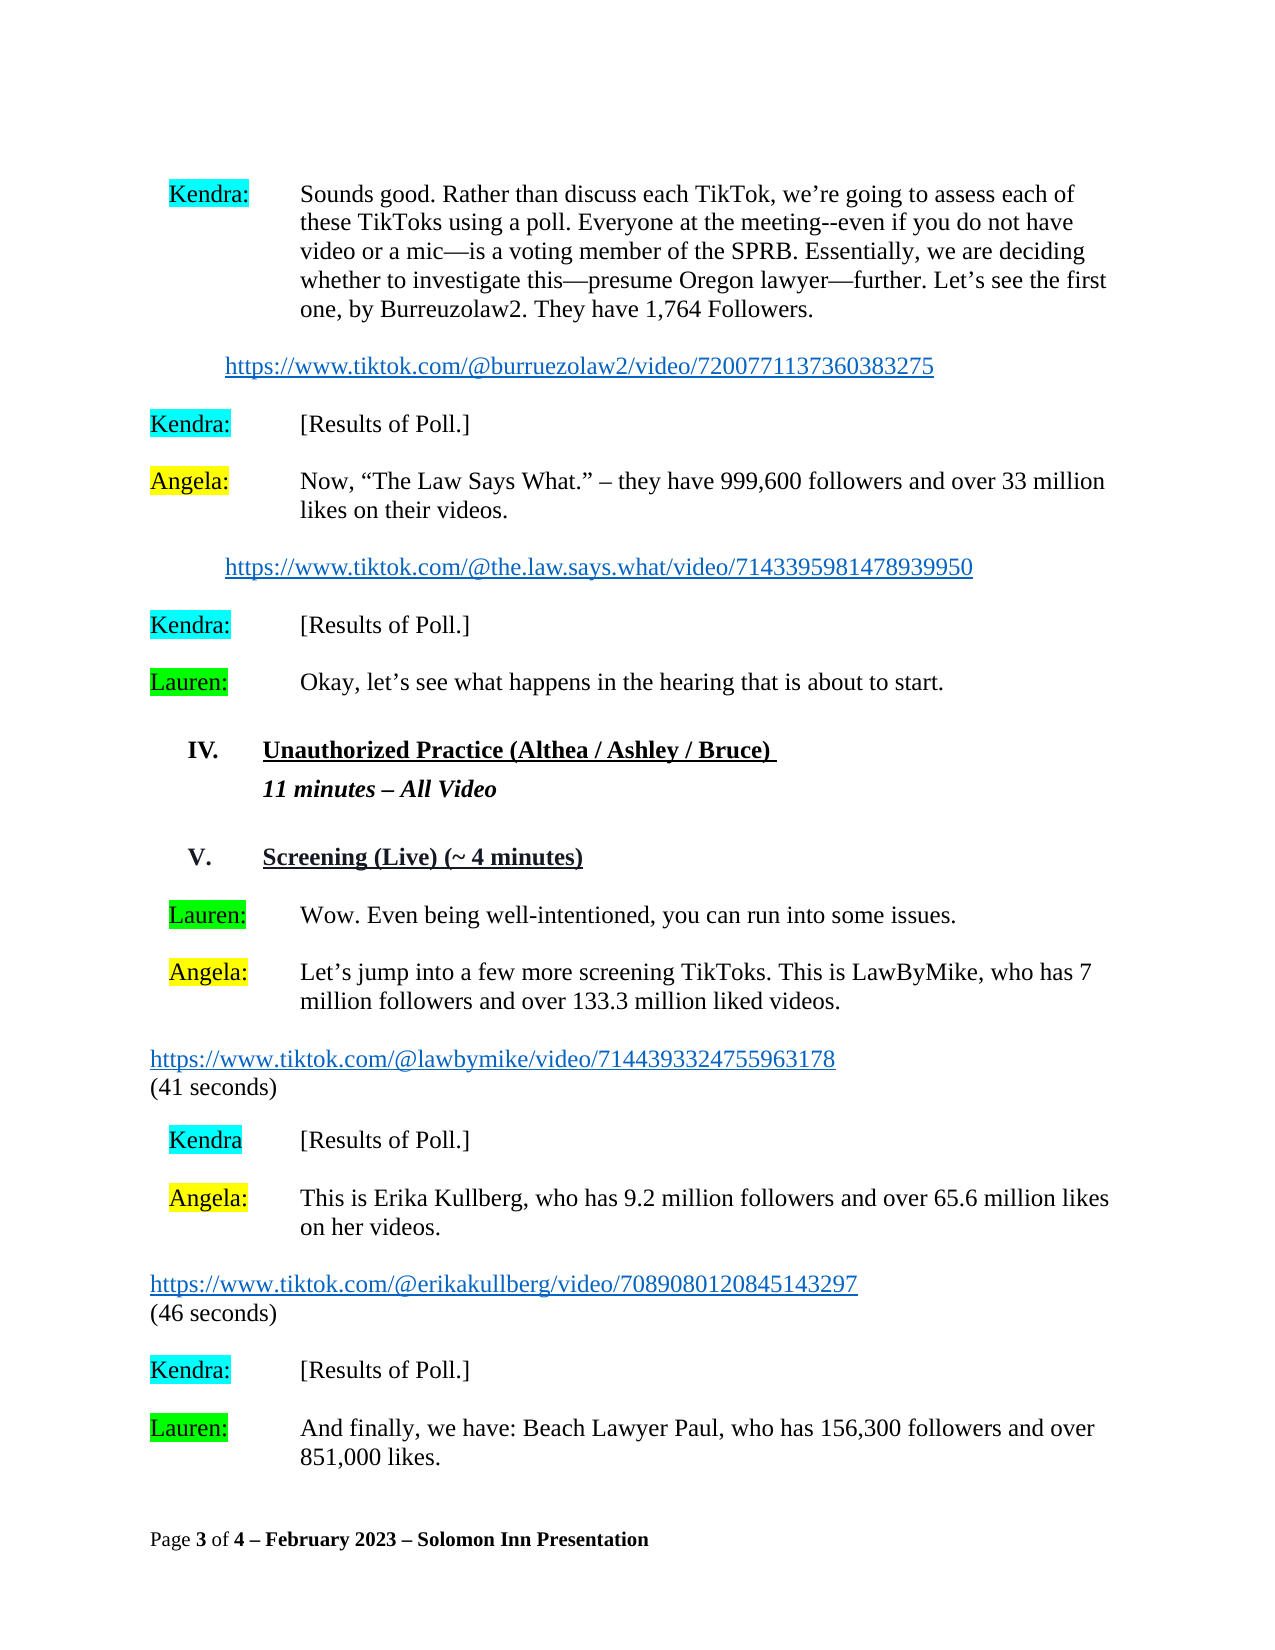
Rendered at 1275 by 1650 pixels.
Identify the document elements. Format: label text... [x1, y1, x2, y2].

text Kendra: [Results of Poll.] [231, 409, 1125, 437]
text Lauren: Wow. Even being well-intentioned, you can run into some issues. [246, 900, 1125, 929]
text 11 minutes – All Video [262, 774, 975, 803]
text Angela: Now, “The Law Says What.” – they have 999,600 followers and over 33 million likes on their videos. [150, 466, 1125, 524]
list https://www.tiktok.com/@the.law.says.what/video/7143395981478939950 [225, 552, 1125, 581]
text https://www.tiktok.com/@erikakullberg/video/7089080120845143297 [150, 1269, 1125, 1298]
list Screening (Live) (~ 4 minutes) [187, 842, 1125, 871]
text Angela: Let’s jump into a few more screening TikToks. This is LawByMike, who has 7 million followers and over 133.3 million liked videos. [169, 957, 1125, 1015]
text https://www.tiktok.com/@lawbymike/video/7144393324755963178 [150, 1044, 1125, 1072]
text Kendra: Sounds good. Rather than discuss each TikTok, we’re going to assess each of these TikToks using a poll. Everyone at the meeting--even if you do not have video or a mic—is a voting member of the SPRB. Essentially, we are deciding whether to investigate this—presume Oregon lawyer—further. Let’s see the first one, by Burreuzolaw2. They have 1,764 Followers. [169, 179, 1125, 322]
list https://www.tiktok.com/@burruezolaw2/video/7200771137360383275 [225, 351, 1125, 380]
list Unauthorized Practice (Althea / Ashley / Bruce) [187, 735, 975, 764]
text Lauren: And finally, we have: Beach Lawyer Paul, who has 156,300 followers and over 851,000 likes. [150, 1413, 1125, 1470]
text Lauren: Okay, let’s see what happens in the hearing that is about to start. [150, 667, 1125, 696]
text Kendra: [Results of Poll.] [231, 1355, 1125, 1384]
text Kendra [Results of Poll.] [242, 1125, 1125, 1154]
text (46 seconds) [150, 1298, 1125, 1327]
text (41 seconds) [150, 1072, 1125, 1101]
text Angela: This is Erika Kullberg, who has 9.2 million followers and over 65.6 million likes on her videos. [169, 1183, 1125, 1240]
text Kendra: [Results of Poll.] [231, 610, 1125, 639]
